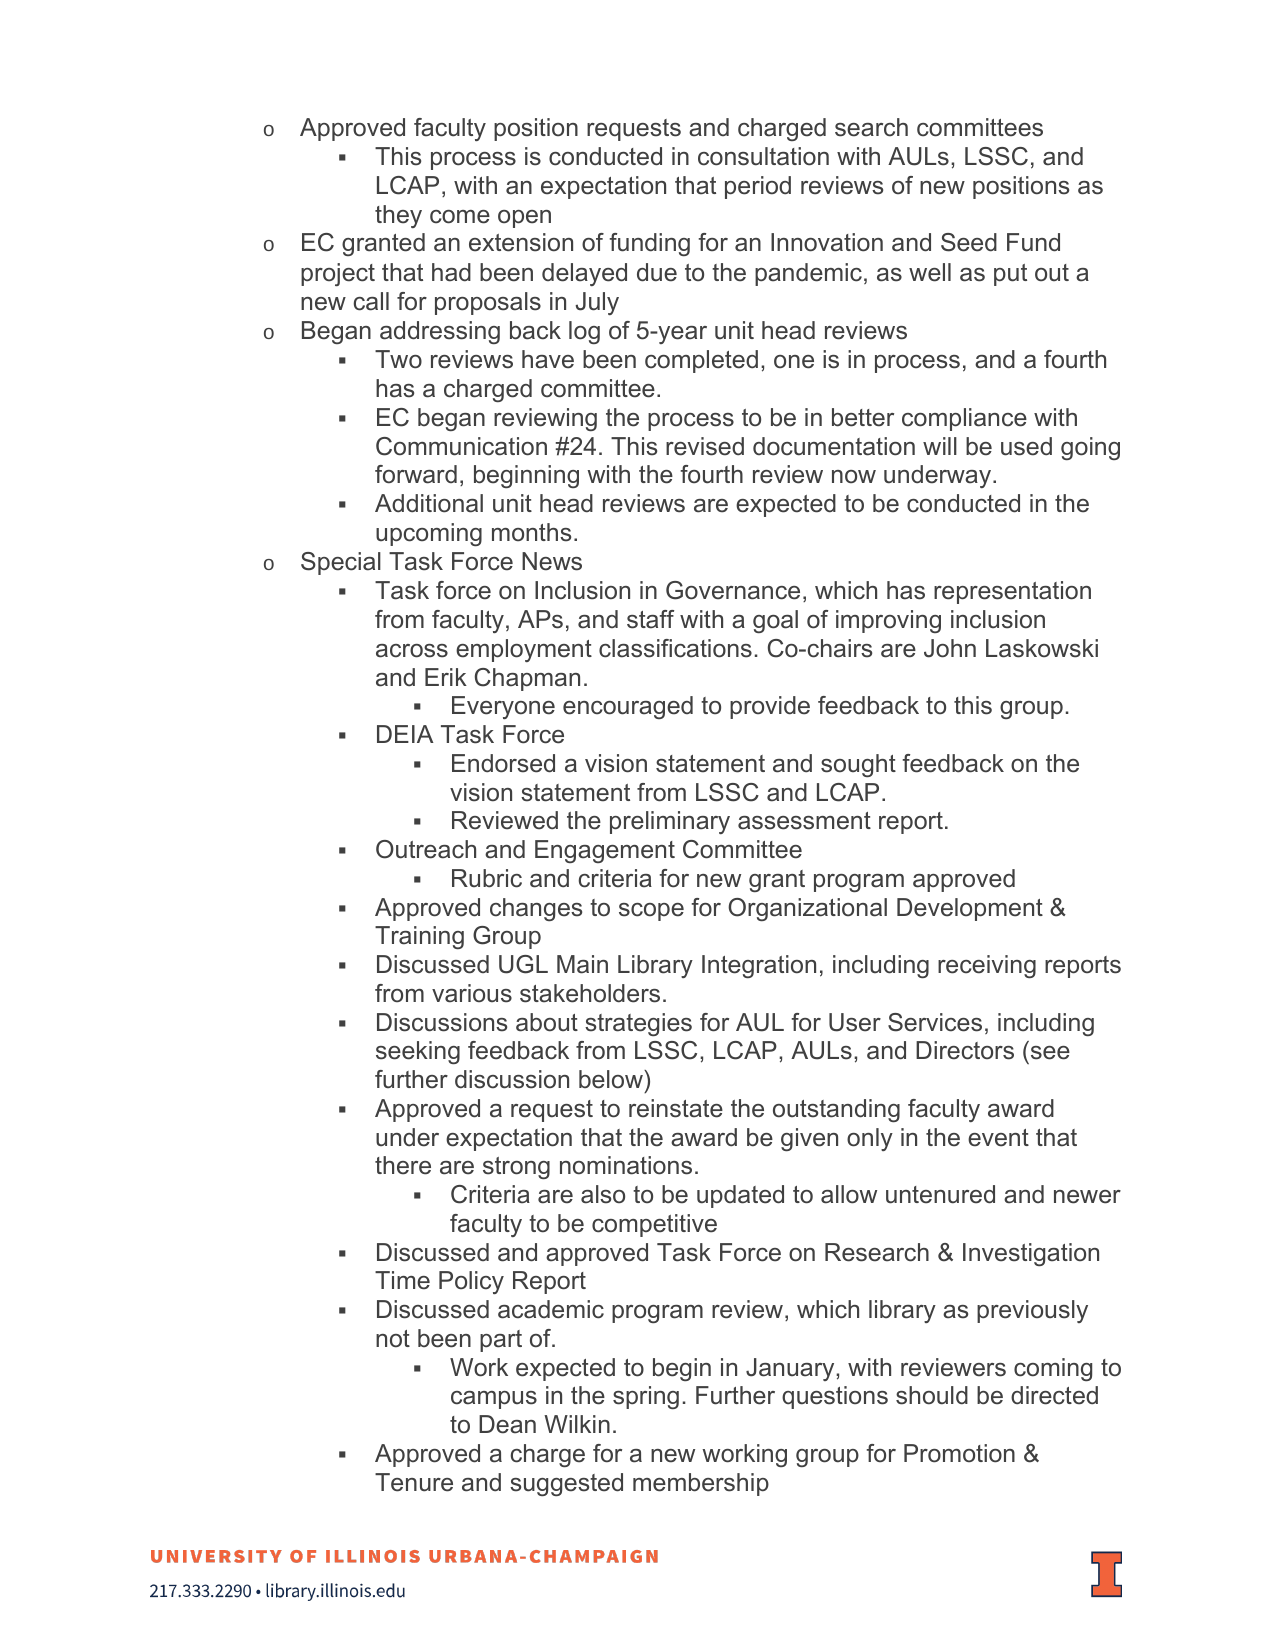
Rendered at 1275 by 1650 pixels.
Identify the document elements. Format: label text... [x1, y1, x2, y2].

list Additional unit head reviews are expected to be conducted in the upcoming months. [337, 489, 1125, 547]
list Discussed academic program review, which library as previously not been part of. [337, 1295, 1125, 1352]
list Discussed UGL Main Library Integration, including receiving reports from various stakeholders. [337, 950, 1125, 1007]
list Discussions about strategies for AUL for User Services, including seeking feedback from LSSC, LCAP, AULs, and Directors (see further discussion below) [337, 1007, 1125, 1094]
list Work expected to begin in January, with reviewers coming to campus in the spring. Further questions should be directed to Dean Wilkin. [412, 1352, 1125, 1439]
list Special Task Force News [262, 547, 1125, 576]
picture [150, 1517, 1122, 1601]
list Approved a request to reinstate the outstanding faculty award under expectation that the award be given only in the event that there are strong nominations. [337, 1094, 1125, 1180]
list Criteria are also to be updated to allow untenured and newer faculty to be competitive [412, 1180, 1125, 1237]
list Rubric and criteria for new grant program approved [412, 864, 1125, 892]
list Reviewed the preliminary assessment report. [412, 806, 1125, 835]
list Outreach and Engagement Committee [337, 835, 1125, 864]
list EC began reviewing the process to be in better compliance with Communication #24. This revised documentation will be used going forward, beginning with the fourth review now underway. [337, 403, 1125, 489]
list DEIA Task Force [337, 720, 1125, 749]
list Began addressing back log of 5-year unit head reviews [262, 316, 1125, 345]
list Approved a charge for a new working group for Promotion & Tenure and suggested membership [337, 1439, 1125, 1496]
list Two reviews have been completed, one is in process, and a fourth has a charged committee. [337, 345, 1125, 403]
list Endorsed a vision statement and sought feedback on the vision statement from LSSC and LCAP. [412, 749, 1125, 806]
list Approved faculty position requests and charged search committees [262, 112, 1125, 142]
list Task force on Inclusion in Governance, which has representation from faculty, APs, and staff with a goal of improving inclusion across employment classifications. Co-chairs are John Laskowski and Erik Chapman. [337, 576, 1125, 691]
list This process is conducted in consultation with AULs, LSSC, and LCAP, with an expectation that period reviews of new positions as they come open [337, 142, 1125, 228]
list Approved changes to scope for Organizational Development & Training Group [337, 892, 1125, 950]
list Discussed and approved Task Force on Research & Investigation Time Policy Report [337, 1237, 1125, 1295]
list Everyone encouraged to provide feedback to this group. [412, 691, 1125, 720]
list EC granted an extension of funding for an Innovation and Seed Fund project that had been delayed due to the pandemic, as well as put out a new call for proposals in July [262, 228, 1125, 316]
